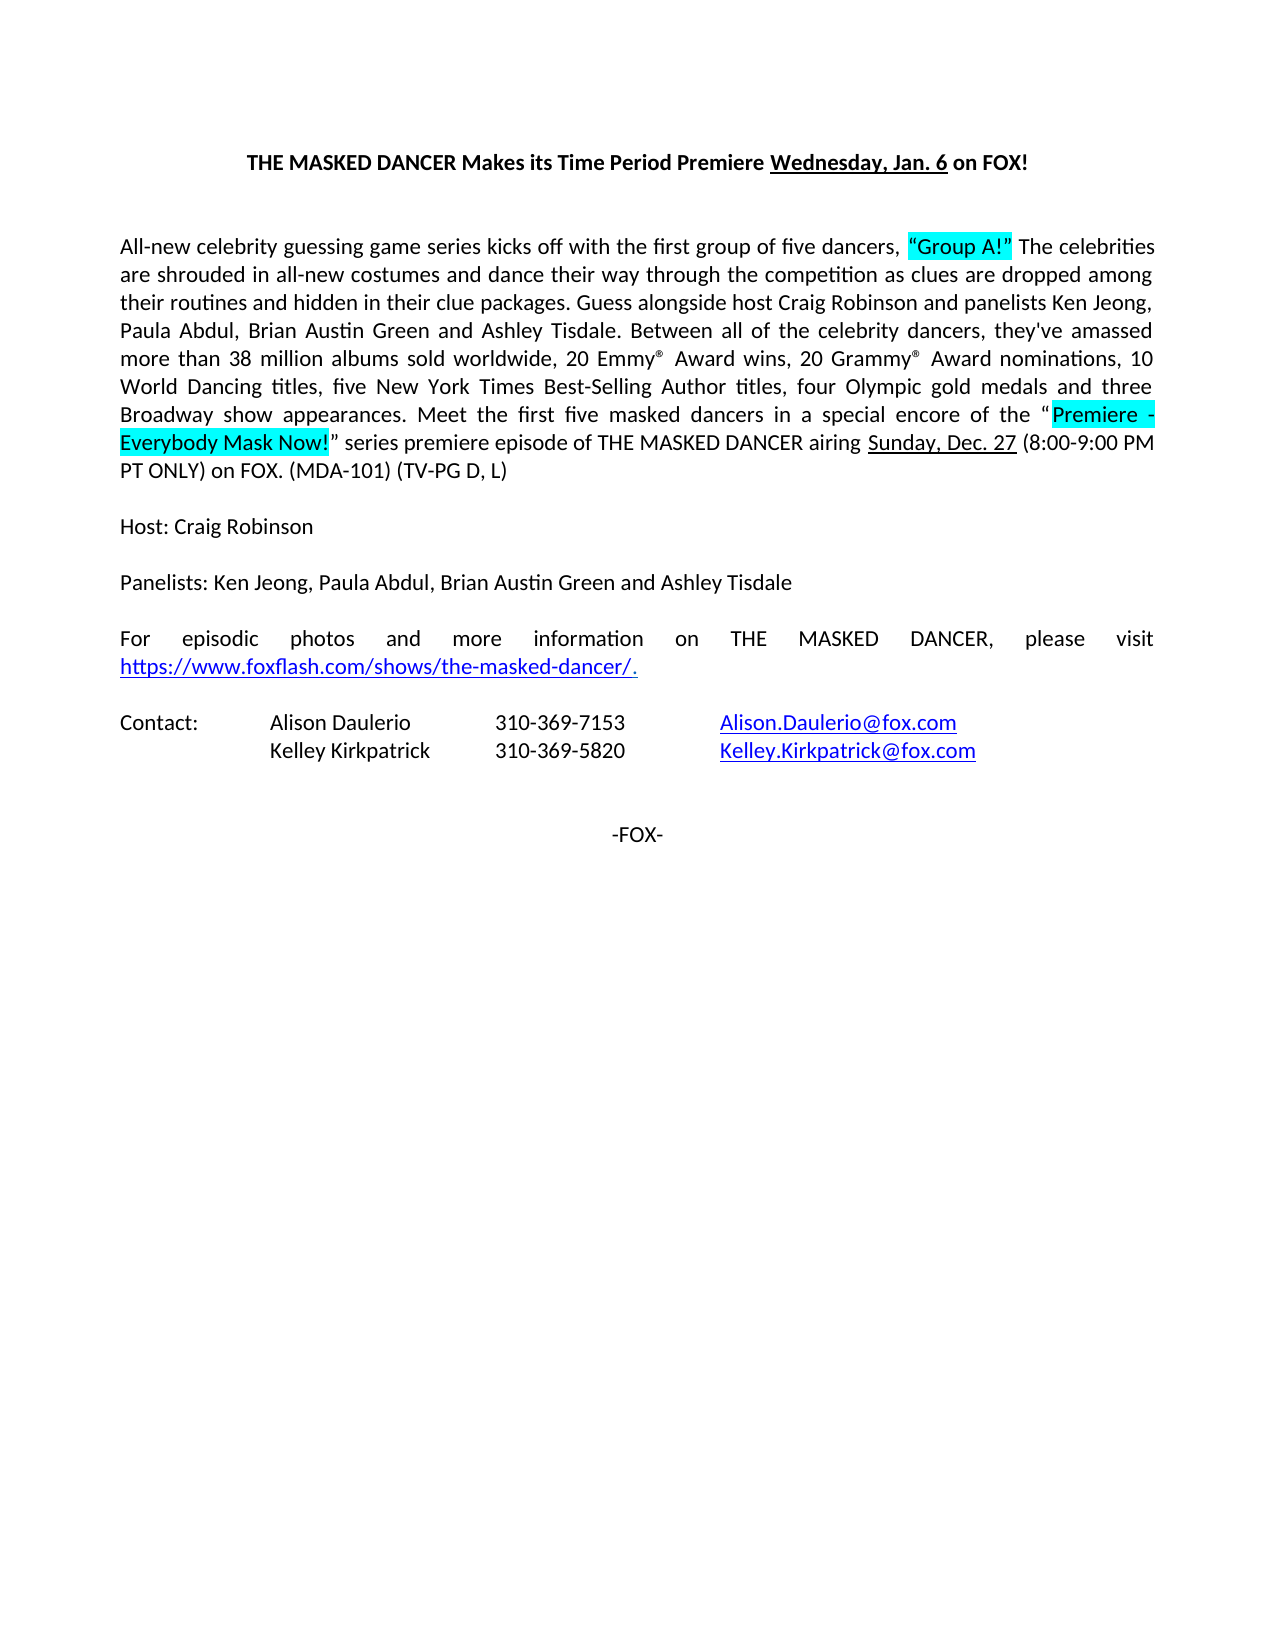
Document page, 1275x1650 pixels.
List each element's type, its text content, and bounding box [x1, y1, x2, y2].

text All-new celebrity guessing game series kicks off with the first group of five dancers, “Group A!” The celebrities are shrouded in all-new costumes and dance their way through the competition as clues are dropped among their routines and hidden in their clue packages. Guess alongside host Craig Robinson and panelists Ken Jeong, Paula Abdul, Brian Austin Green and Ashley Tisdale. Between all of the celebrity dancers, they've amassed more than 38 million albums sold worldwide, 20 Emmy® Award wins, 20 Grammy® Award nominations, 10 World Dancing titles, five New York Times Best-Selling Author titles, four Olympic gold medals and three Broadway show appearances. Meet the first five masked dancers in a special encore of the “Premiere - Everybody Mask Now!” series premiere episode of THE MASKED DANCER airing Sunday, Dec. 27 (8:00-9:00 PM PT ONLY) on FOX. (MDA-101) (TV-PG D, L) [120, 232, 1155, 484]
text Panelists: Ken Jeong, Paula Abdul, Brian Austin Green and Ashley Tisdale [120, 568, 1155, 596]
text Host: Craig Robinson [120, 512, 1155, 540]
text For episodic photos and more information on THE MASKED DANCER, please visit https://www.foxflash.com/shows/the-masked-dancer/. [120, 624, 1155, 680]
text -FOX- [120, 821, 1155, 848]
text Kelley Kirkpatrick 310-369-5820 Kelley.Kirkpatrick@fox.com [195, 736, 1155, 764]
text Contact: Alison Daulerio 310-369-7153 Alison.Daulerio@fox.com [120, 708, 1155, 736]
text THE MASKED DANCER Makes its Time Period Premiere Wednesday, Jan. 6 on FOX! [120, 148, 1155, 176]
